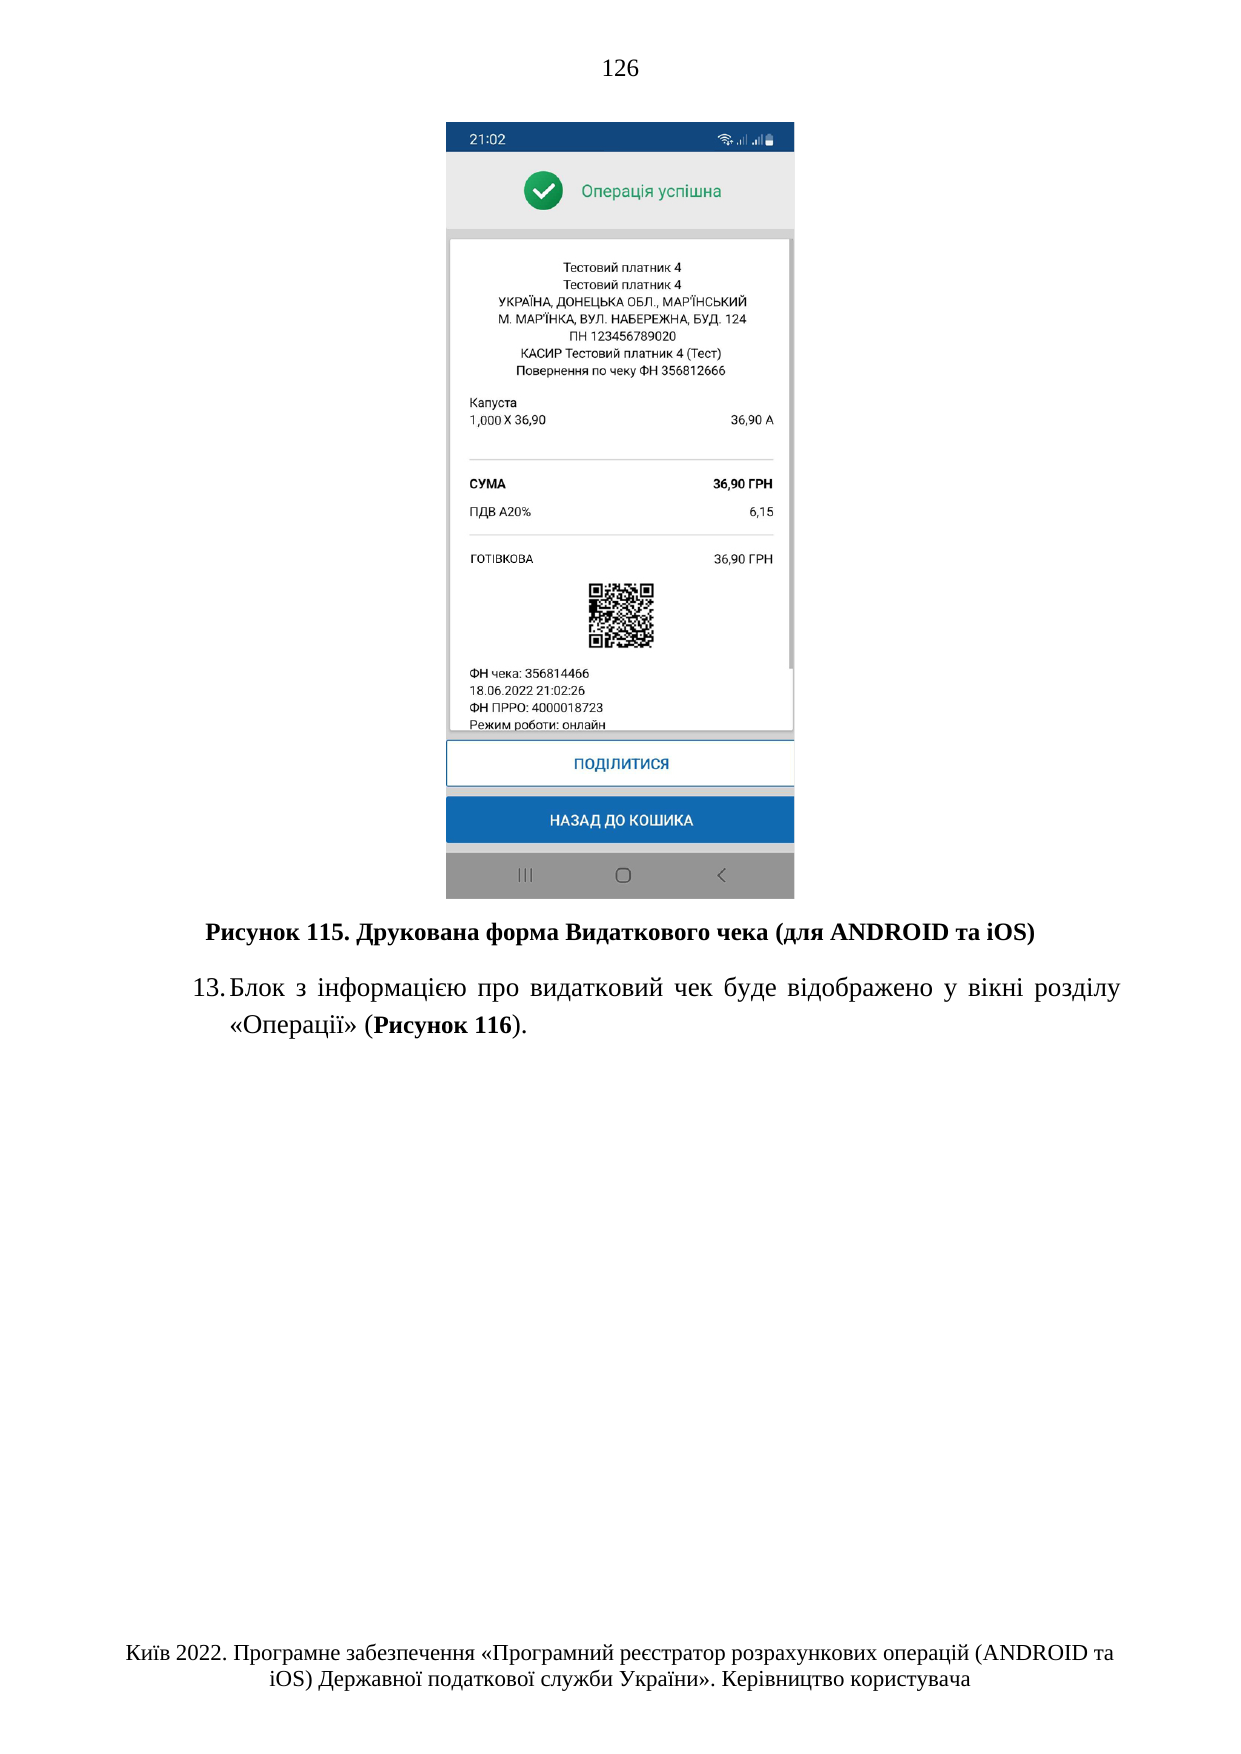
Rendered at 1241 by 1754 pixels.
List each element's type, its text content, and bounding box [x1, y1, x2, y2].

picture [446, 122, 795, 899]
list Блок з інформацією про видатковий чек буде відображено у вікні розділу «Операції» (Рисунок 116). [192, 971, 1122, 1039]
text Рисунок 115. Друкована форма Видаткового чека (для ANDROID та iOS) [118, 917, 1122, 946]
